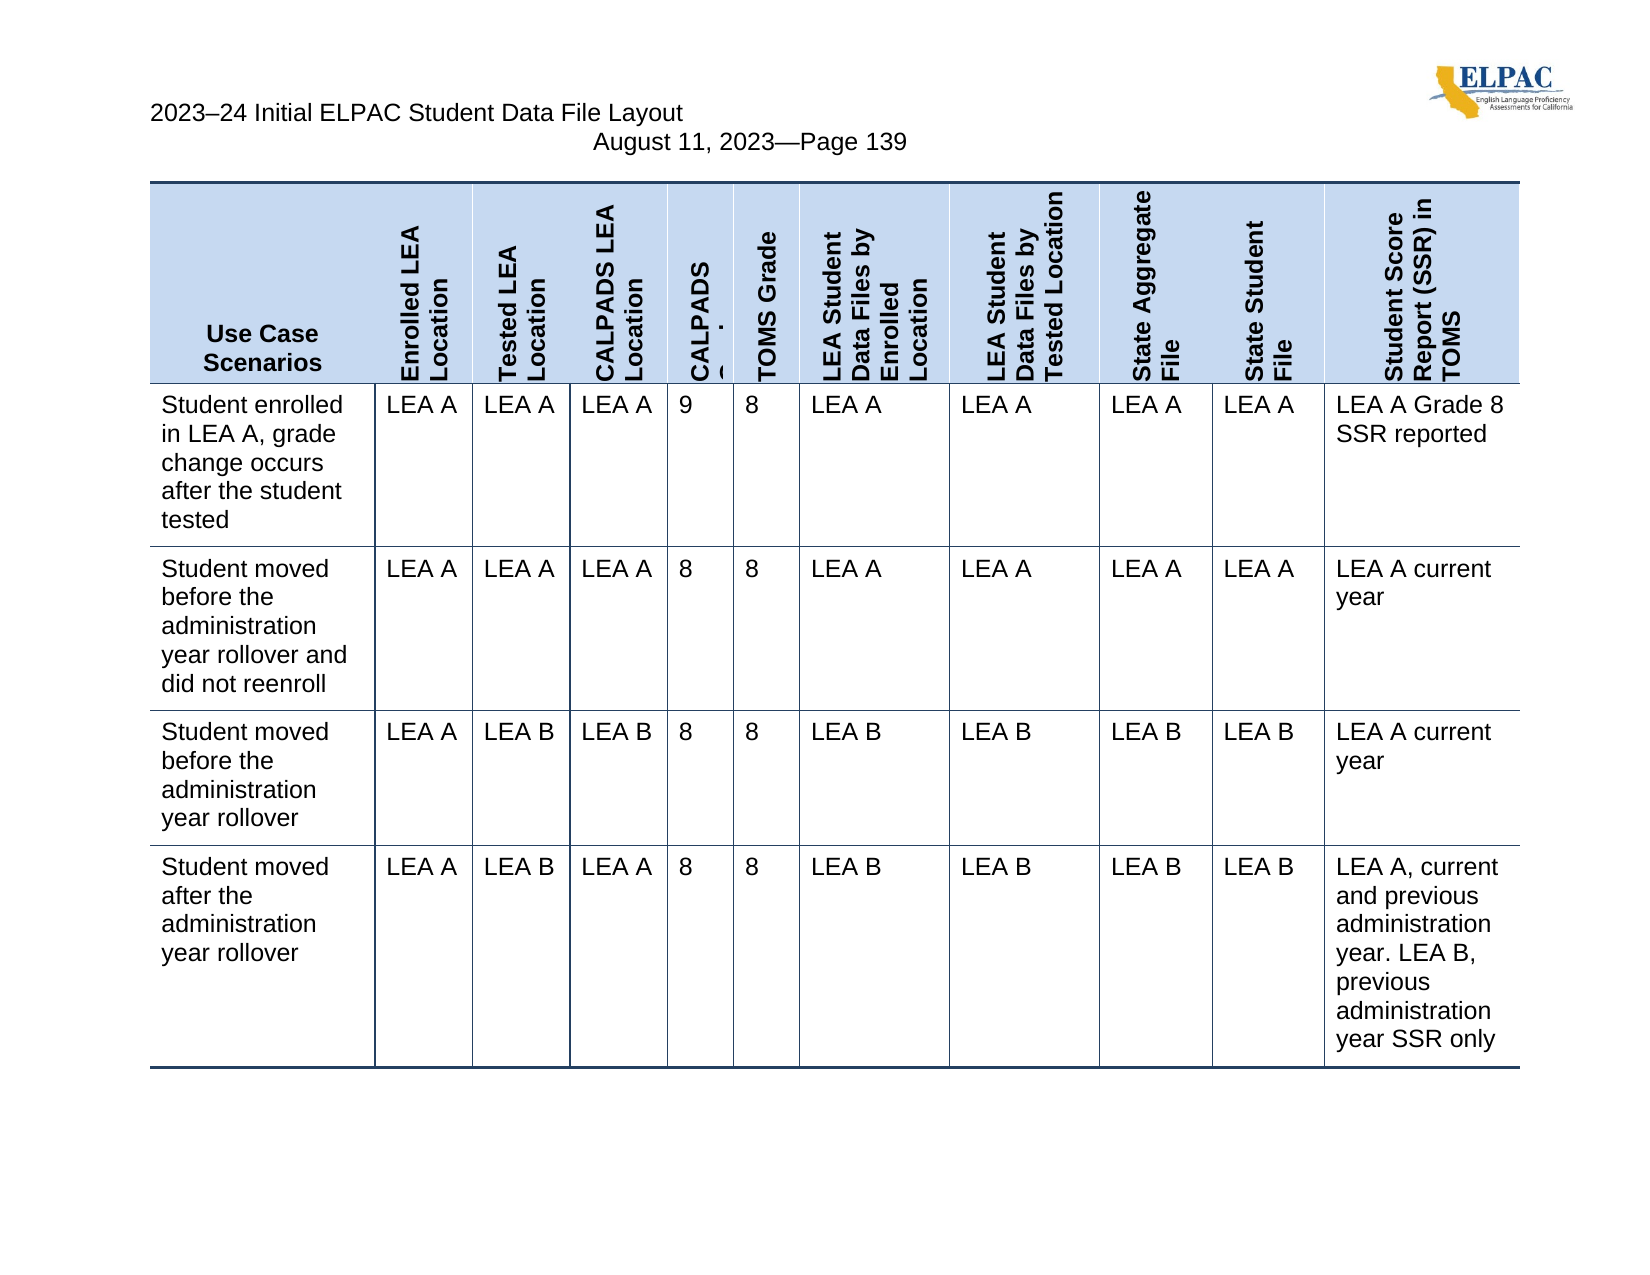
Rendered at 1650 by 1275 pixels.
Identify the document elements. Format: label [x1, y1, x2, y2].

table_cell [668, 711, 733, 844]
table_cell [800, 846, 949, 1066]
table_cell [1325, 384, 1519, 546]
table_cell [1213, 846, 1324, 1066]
picture [1426, 59, 1575, 122]
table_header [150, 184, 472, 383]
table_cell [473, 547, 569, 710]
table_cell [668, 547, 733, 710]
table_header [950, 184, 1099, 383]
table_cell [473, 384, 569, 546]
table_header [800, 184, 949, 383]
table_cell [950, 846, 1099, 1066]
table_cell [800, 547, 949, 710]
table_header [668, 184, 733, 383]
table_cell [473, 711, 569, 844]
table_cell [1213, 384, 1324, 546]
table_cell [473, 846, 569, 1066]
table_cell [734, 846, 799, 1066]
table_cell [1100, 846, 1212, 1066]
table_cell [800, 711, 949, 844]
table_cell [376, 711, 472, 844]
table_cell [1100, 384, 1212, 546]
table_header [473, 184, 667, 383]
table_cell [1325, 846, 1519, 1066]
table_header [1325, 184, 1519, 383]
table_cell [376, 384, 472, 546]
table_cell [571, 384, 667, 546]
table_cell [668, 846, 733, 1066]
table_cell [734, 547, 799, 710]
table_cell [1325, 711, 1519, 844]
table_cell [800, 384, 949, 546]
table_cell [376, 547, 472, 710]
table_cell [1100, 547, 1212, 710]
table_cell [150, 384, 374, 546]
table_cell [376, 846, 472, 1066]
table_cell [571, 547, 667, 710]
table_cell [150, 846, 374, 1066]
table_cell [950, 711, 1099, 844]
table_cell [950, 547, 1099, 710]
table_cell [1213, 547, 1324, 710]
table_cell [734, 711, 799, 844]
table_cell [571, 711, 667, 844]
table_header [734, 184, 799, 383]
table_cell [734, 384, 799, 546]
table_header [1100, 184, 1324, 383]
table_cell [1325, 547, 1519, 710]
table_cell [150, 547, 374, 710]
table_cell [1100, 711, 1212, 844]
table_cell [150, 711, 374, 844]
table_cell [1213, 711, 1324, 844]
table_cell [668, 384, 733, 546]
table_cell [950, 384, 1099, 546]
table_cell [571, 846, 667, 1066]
